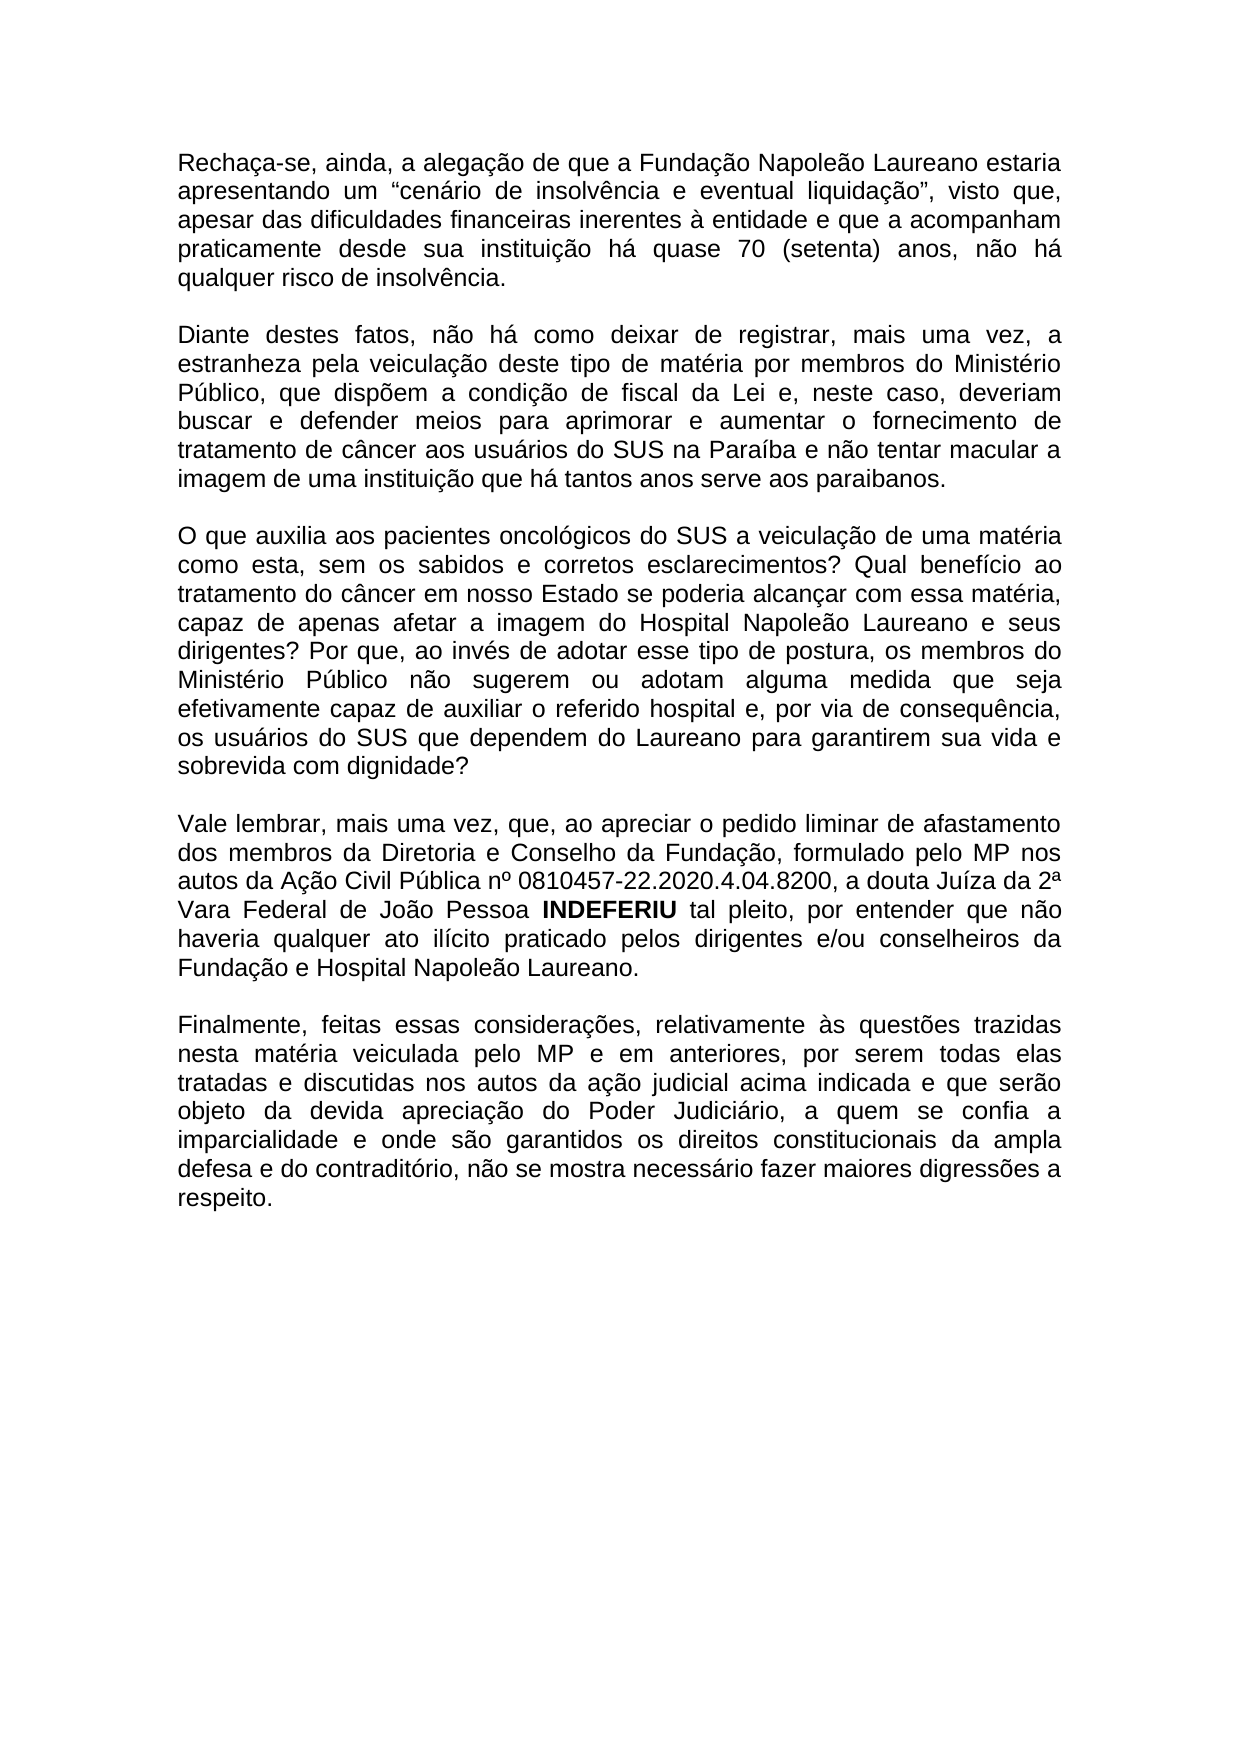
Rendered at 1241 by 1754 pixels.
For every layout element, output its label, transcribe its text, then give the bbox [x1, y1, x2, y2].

text Finalmente, feitas essas considerações, relativamente às questões trazidas nesta matéria veiculada pelo MP e em anteriores, por serem todas elas tratadas e discutidas nos autos da ação judicial acima indicada e que serão objeto da devida apreciação do Poder Judiciário, a quem se confia a imparcialidade e onde são garantidos os direitos constitucionais da ampla defesa e do contraditório, não se mostra necessário fazer maiores digressões a respeito. [177, 1010, 1063, 1211]
text Rechaça-se, ainda, a alegação de que a Fundação Napoleão Laureano estaria apresentando um “cenário de insolvência e eventual liquidação”, visto que, apesar das dificuldades financeiras inerentes à entidade e que a acompanham praticamente desde sua instituição há quase 70 (setenta) anos, não há qualquer risco de insolvência. [177, 148, 1063, 291]
text Vale lembrar, mais uma vez, que, ao apreciar o pedido liminar de afastamento dos membros da Diretoria e Conselho da Fundação, formulado pelo MP nos autos da Ação Civil Pública nº 0810457-22.2020.4.04.8200, a douta Juíza da 2ª Vara Federal de João Pessoa INDEFERIU tal pleito, por entender que não haveria qualquer ato ilícito praticado pelos dirigentes e/ou conselheiros da Fundação e Hospital Napoleão Laureano. [177, 809, 1063, 981]
text Diante destes fatos, não há como deixar de registrar, mais uma vez, a estranheza pela veiculação deste tipo de matéria por membros do Ministério Público, que dispõem a condição de fiscal da Lei e, neste caso, deveriam buscar e defender meios para aprimorar e aumentar o fornecimento de tratamento de câncer aos usuários do SUS na Paraíba e não tentar macular a imagem de uma instituição que há tantos anos serve aos paraibanos. [177, 320, 1063, 493]
text O que auxilia aos pacientes oncológicos do SUS a veiculação de uma matéria como esta, sem os sabidos e corretos esclarecimentos? Qual benefício ao tratamento do câncer em nosso Estado se poderia alcançar com essa matéria, capaz de apenas afetar a imagem do Hospital Napoleão Laureano e seus dirigentes? Por que, ao invés de adotar esse tipo de postura, os membros do Ministério Público não sugerem ou adotam alguma medida que seja efetivamente capaz de auxiliar o referido hospital e, por via de consequência, os usuários do SUS que dependem do Laureano para garantirem sua vida e sobrevida com dignidade? [177, 521, 1063, 780]
